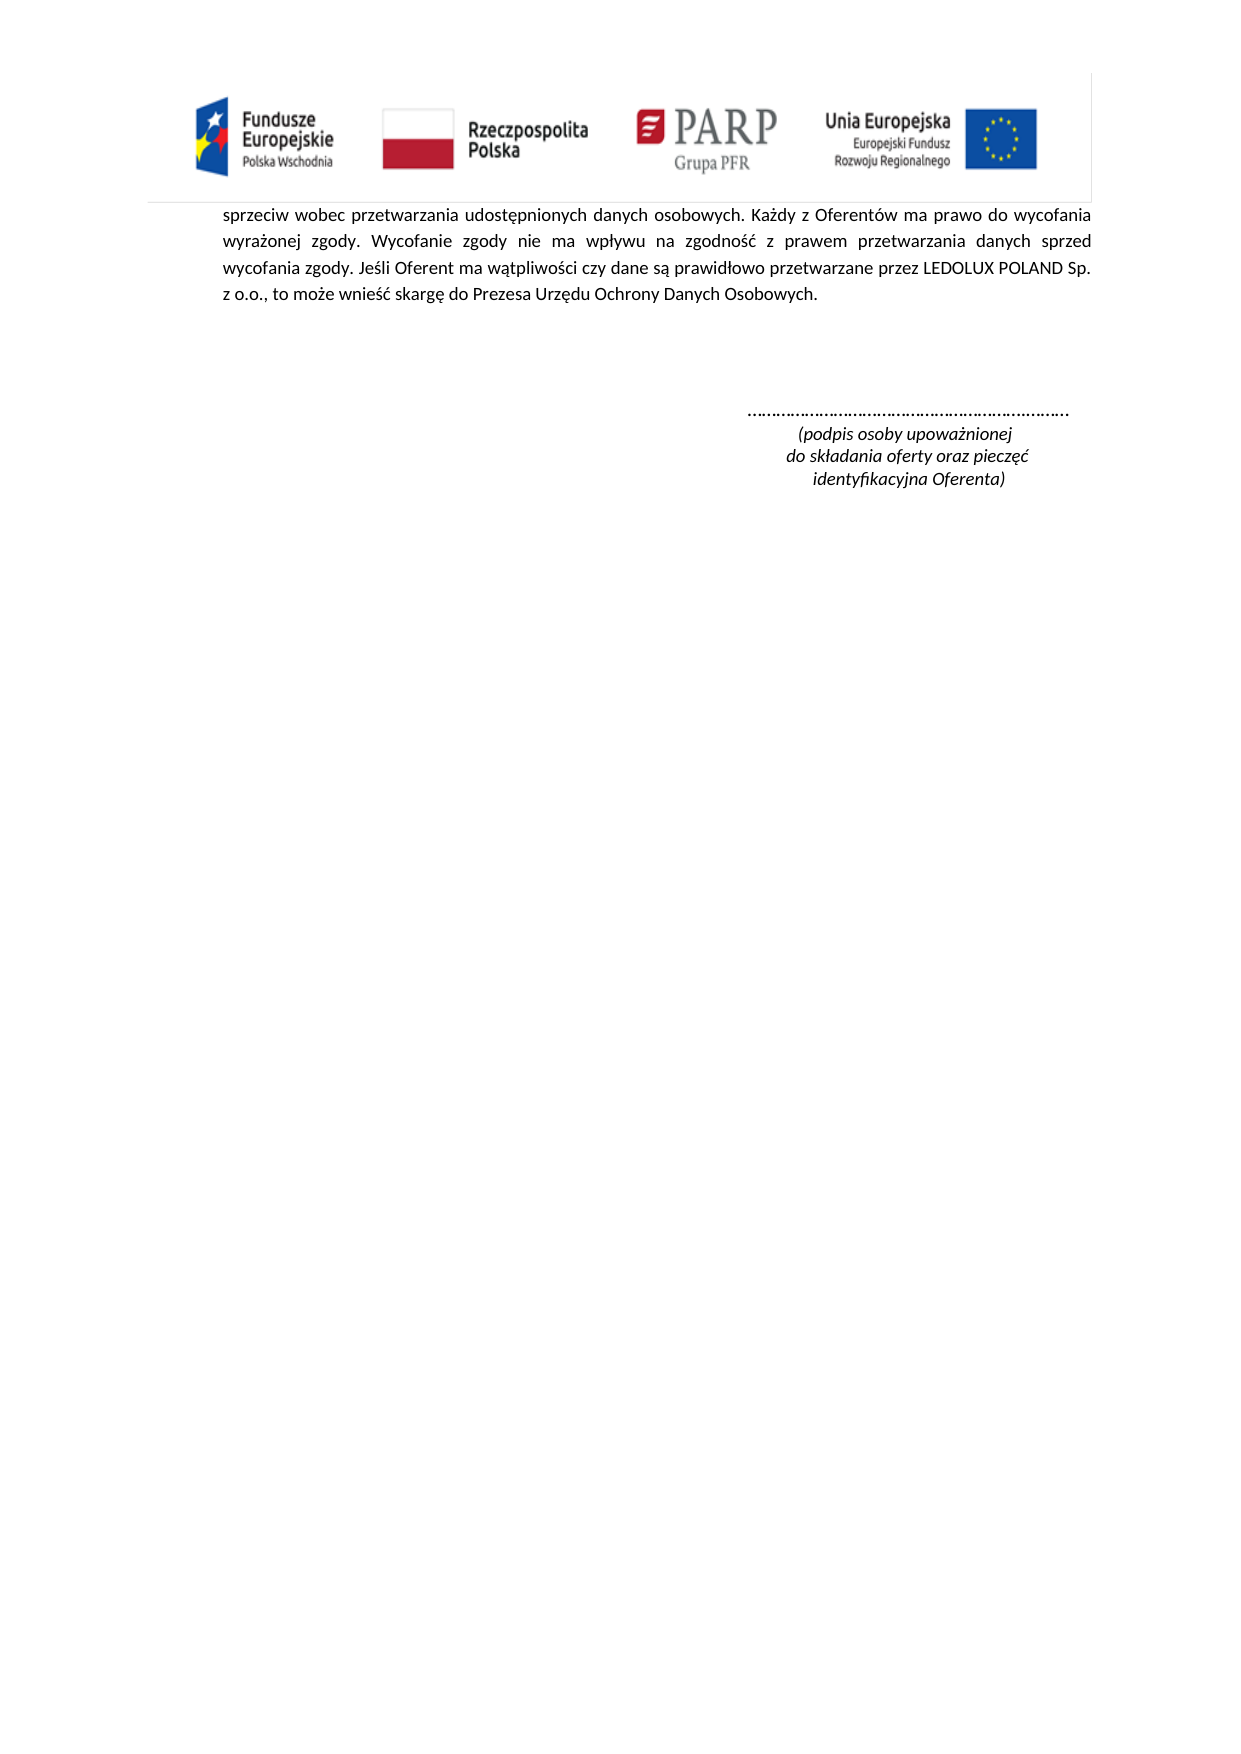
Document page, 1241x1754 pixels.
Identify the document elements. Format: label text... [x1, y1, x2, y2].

text (podpis osoby upoważnionej do składania oferty oraz pieczęć identyfikacyjna Oferenta) [723, 422, 1093, 490]
text ………………………………………………….……… [723, 396, 1093, 422]
picture [147, 73, 1093, 204]
